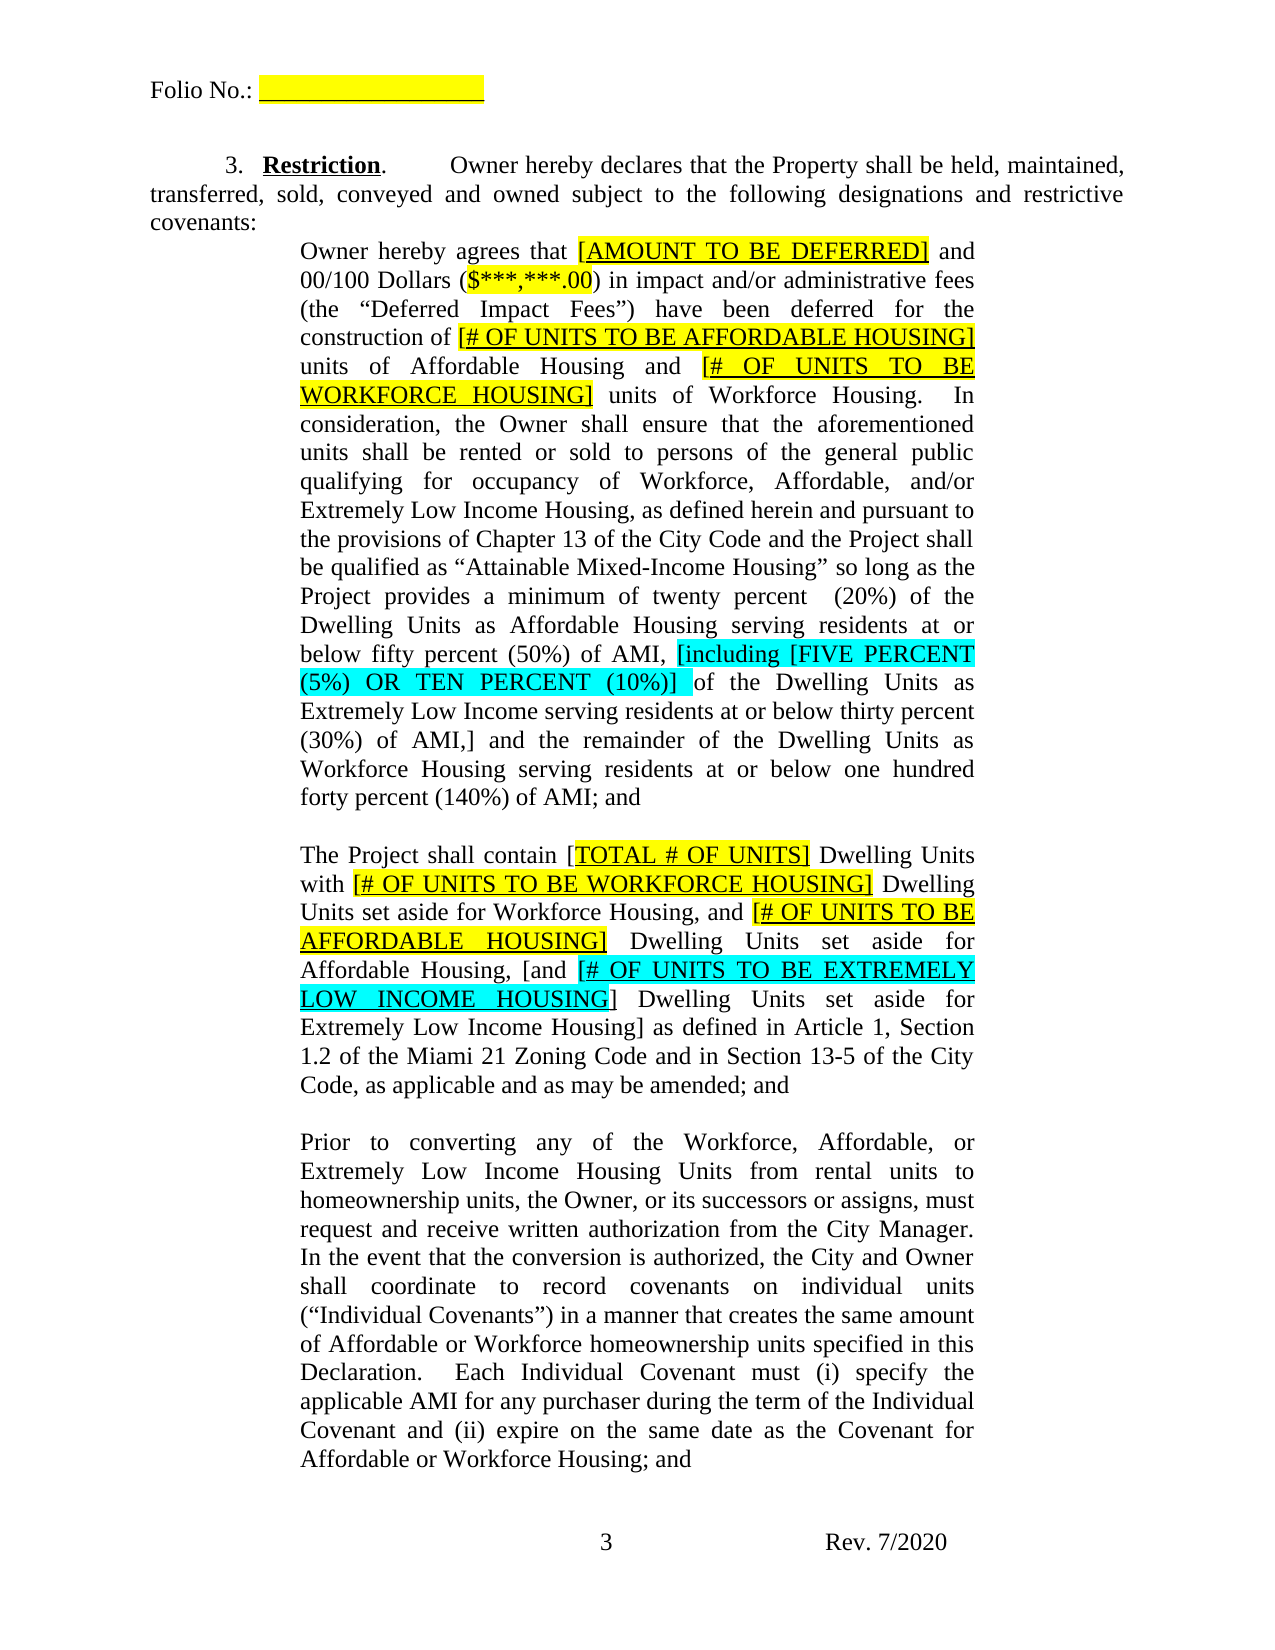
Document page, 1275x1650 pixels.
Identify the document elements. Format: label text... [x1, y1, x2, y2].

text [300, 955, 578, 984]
text Owner hereby agrees that [AMOUNT TO BE DEFERRED] and 00/100 Dollars ($***,***.00) in impact and/or administrative fees (the “Deferred Impact Fees”) have been deferred for the construction of [# OF UNITS TO BE AFFORDABLE HOUSING] units of Affordable Housing and [# OF UNITS TO BE WORKFORCE HOUSING] units of Workforce Housing. In consideration, the Owner shall ensure that the aforementioned units shall be rented or sold to persons of the general public qualifying for occupancy of Workforce, Affordable, and/or Extremely Low Income Housing, as defined herein and pursuant to the provisions of Chapter 13 of the City Code and the Project shall be qualified as “Attainable Mixed-Income Housing” so long as the Project provides a minimum of twenty percent (20%) of the Dwelling Units as Affordable Housing serving residents at or below fifty percent (50%) of AMI, [including [FIVE PERCENT (5%) OR TEN PERCENT (10%)] of the Dwelling Units as Extremely Low Income serving residents at or below thirty percent (30%) of AMI,] and the remainder of the Dwelling Units as Workforce Housing serving residents at or below one hundred forty percent (140%) of AMI; and [300, 236, 975, 811]
text The Project shall contain [TOTAL # OF UNITS] Dwelling Units with [# OF UNITS TO BE WORKFORCE HOUSING] Dwelling Units set aside for Workforce Housing, and [# OF UNITS TO BE AFFORDABLE HOUSING] Dwelling Units set aside for Affordable Housing, [and [# OF UNITS TO BE EXTREMELY LOW INCOME HOUSING] Dwelling Units set aside for Extremely Low Income Housing] as defined in Article 1, Section 1.2 of the Miami 21 Zoning Code and in Section 13-5 of the City Code, as applicable and as may be amended; and [300, 984, 975, 1099]
text The Project shall contain [TOTAL # OF UNITS] Dwelling Units with [# OF UNITS TO BE WORKFORCE HOUSING] Dwelling Units set aside for Workforce Housing, and [# OF UNITS TO BE AFFORDABLE HOUSING] Dwelling Units set aside for Affordable Housing, [and [# OF UNITS TO BE EXTREMELY LOW INCOME HOUSING] Dwelling Units set aside for Extremely Low Income Housing] as defined in Article 1, Section 1.2 of the Miami 21 Zoning Code and in Section 13-5 of the City Code, as applicable and as may be amended; and [300, 840, 975, 955]
list Restriction. Owner hereby declares that the Property shall be held, maintained, transferred, sold, conveyed and owned subject to the following designations and restrictive covenants: [150, 150, 1125, 236]
text Prior to converting any of the Workforce, Affordable, or Extremely Low Income Housing Units from rental units to homeownership units, the Owner, or its successors or assigns, must request and receive written authorization from the City Manager. In the event that the conversion is authorized, the City and Owner shall coordinate to record covenants on individual units (“Individual Covenants”) in a manner that creates the same amount of Affordable or Workforce homeownership units specified in this Declaration. Each Individual Covenant must (i) specify the applicable AMI for any purchaser during the term of the Individual Covenant and (ii) expire on the same date as the Covenant for Affordable or Workforce Housing; and [300, 1127, 975, 1472]
